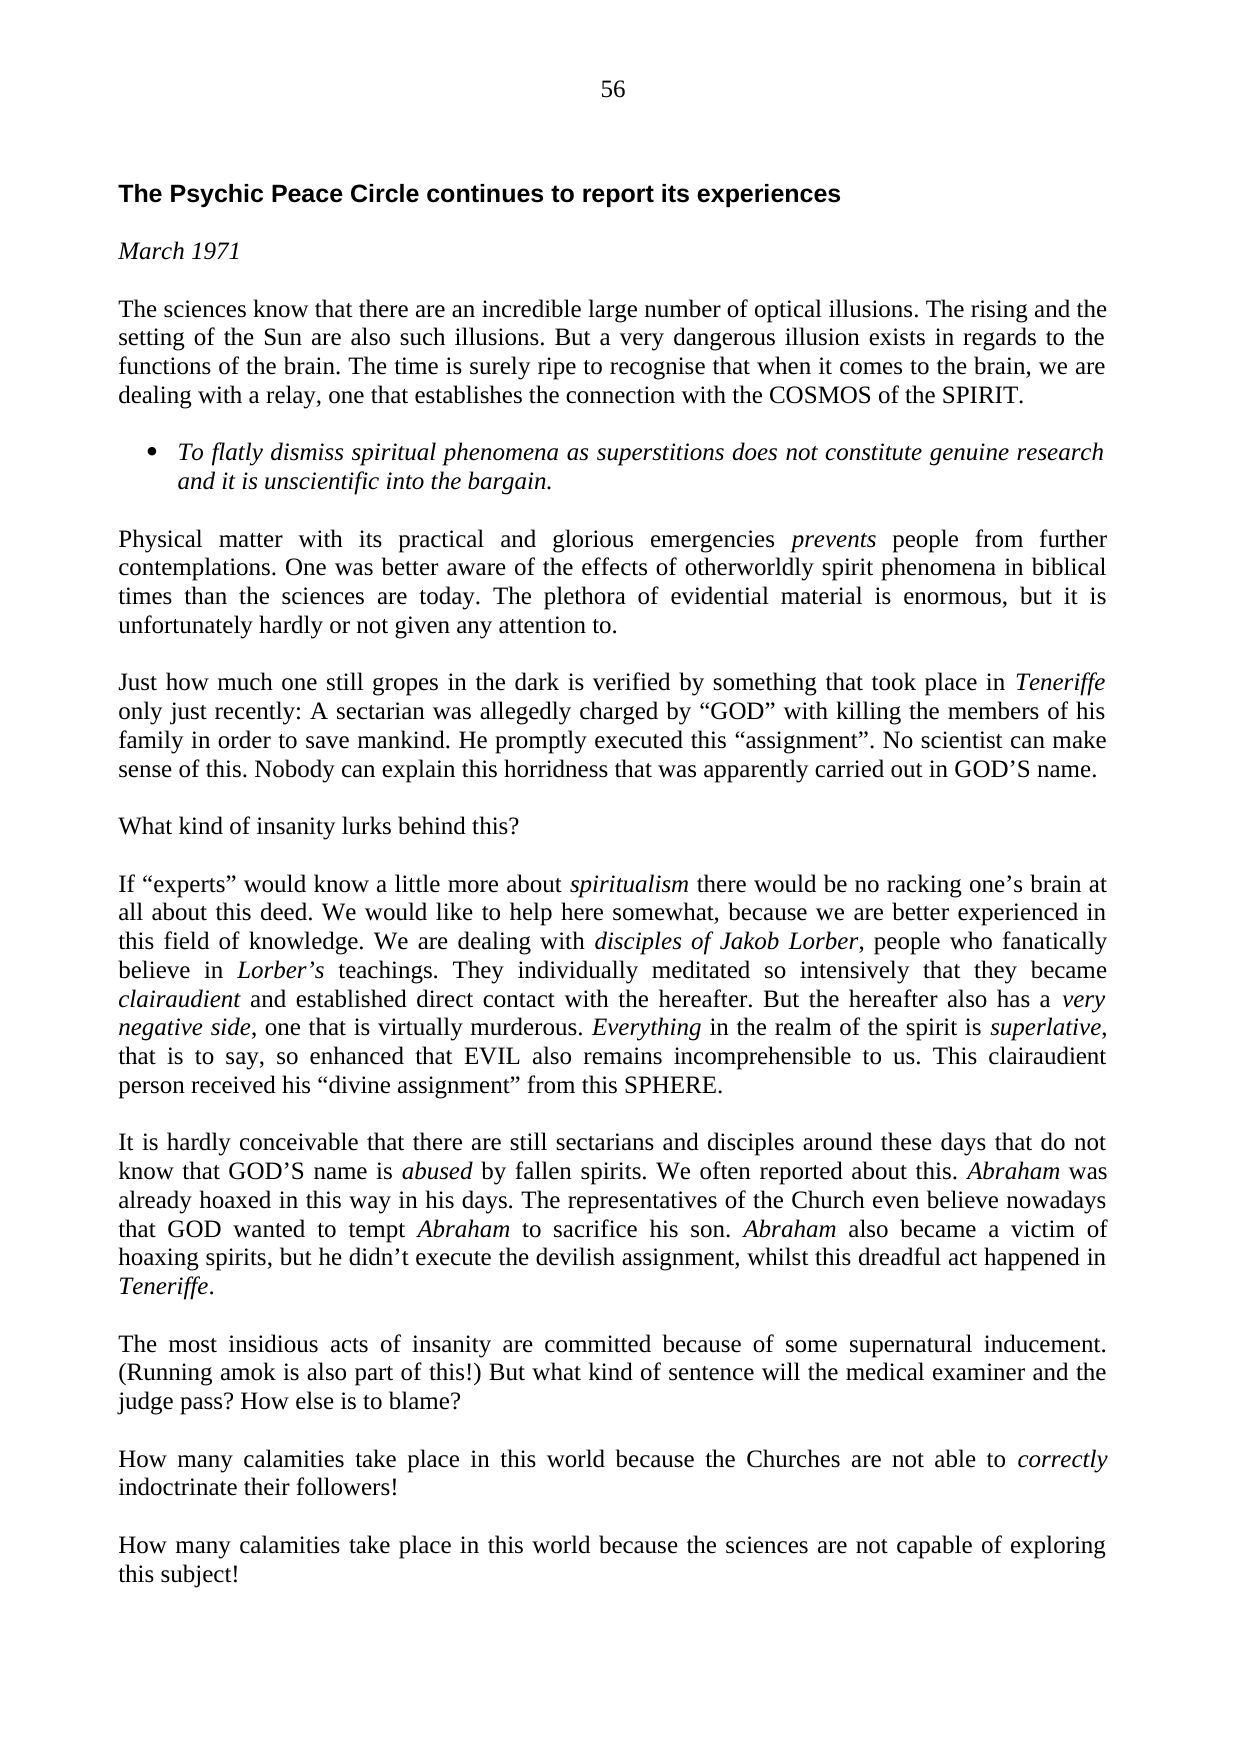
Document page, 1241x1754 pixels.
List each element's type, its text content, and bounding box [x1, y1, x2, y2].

text Just how much one still gropes in the dark is verified by something that took place in Teneriffe only just recently: A sectarian was allegedly charged by “GOD” with killing the members of his family in order to save mankind. He promptly executed this “assignment”. No scientist can make sense of this. Nobody can explain this horridness that was apparently carried out in GOD’S name. [118, 667, 1107, 782]
text Physical matter with its practical and glorious emergencies prevents people from further contemplations. One was better aware of the effects of otherworldly spirit phenomena in biblical times than the sciences are today. The plethora of evidential material is enormous, but it is unfortunately hardly or not given any attention to. [118, 524, 1107, 639]
text March 1971 [118, 236, 1107, 265]
text How many calamities take place in this world because the sciences are not capable of exploring this subject! [118, 1530, 1107, 1587]
text What kind of insanity lurks behind this? [118, 811, 1107, 840]
text If “experts” would know a little more about spiritualism there would be no racking one’s brain at all about this deed. We would like to help here somewhat, because we are better experienced in this field of knowledge. We are dealing with disciples of Jakob Lorber, people who fanatically believe in Lorber’s teachings. They individually meditated so intensively that they became clairaudient and established direct contact with the hereafter. But the hereafter also has a very negative side, one that is virtually murderous. Everything in the realm of the spirit is superlative, that is to say, so enhanced that EVIL also remains incomprehensible to us. This clairaudient person received his “divine assignment” from this SPHERE. [118, 869, 1107, 1099]
text How many calamities take place in this world because the Churches are not able to correctly indoctrinate their followers! [118, 1444, 1107, 1501]
text It is hardly conceivable that there are still sectarians and disciples around these days that do not know that GOD’S name is abused by fallen spirits. We often reported about this. Abraham was already hoaxed in this way in his days. The representatives of the Church even believe nowadays that GOD wanted to tempt Abraham to sacrifice his son. Abraham also became a victim of hoaxing spirits, but he didn’t execute the devilish assignment, whilst this dreadful act happened in Teneriffe. [118, 1127, 1107, 1300]
text The Psychic Peace Circle continues to report its experiences [118, 179, 1107, 207]
list To flatly dismiss spiritual phenomena as superstitions does not constitute genuine research and it is unscientific into the bargain. [148, 437, 1107, 495]
text The sciences know that there are an incredible large number of optical illusions. The rising and the setting of the Sun are also such illusions. But a very dangerous illusion exists in regards to the functions of the brain. The time is surely ripe to recognise that when it comes to the brain, we are dealing with a relay, one that establishes the connection with the COSMOS of the SPIRIT. [118, 294, 1107, 409]
text The most insidious acts of insanity are committed because of some supernatural inducement. (Running amok is also part of this!) But what kind of sentence will the medical examiner and the judge pass? How else is to blame? [118, 1329, 1107, 1415]
